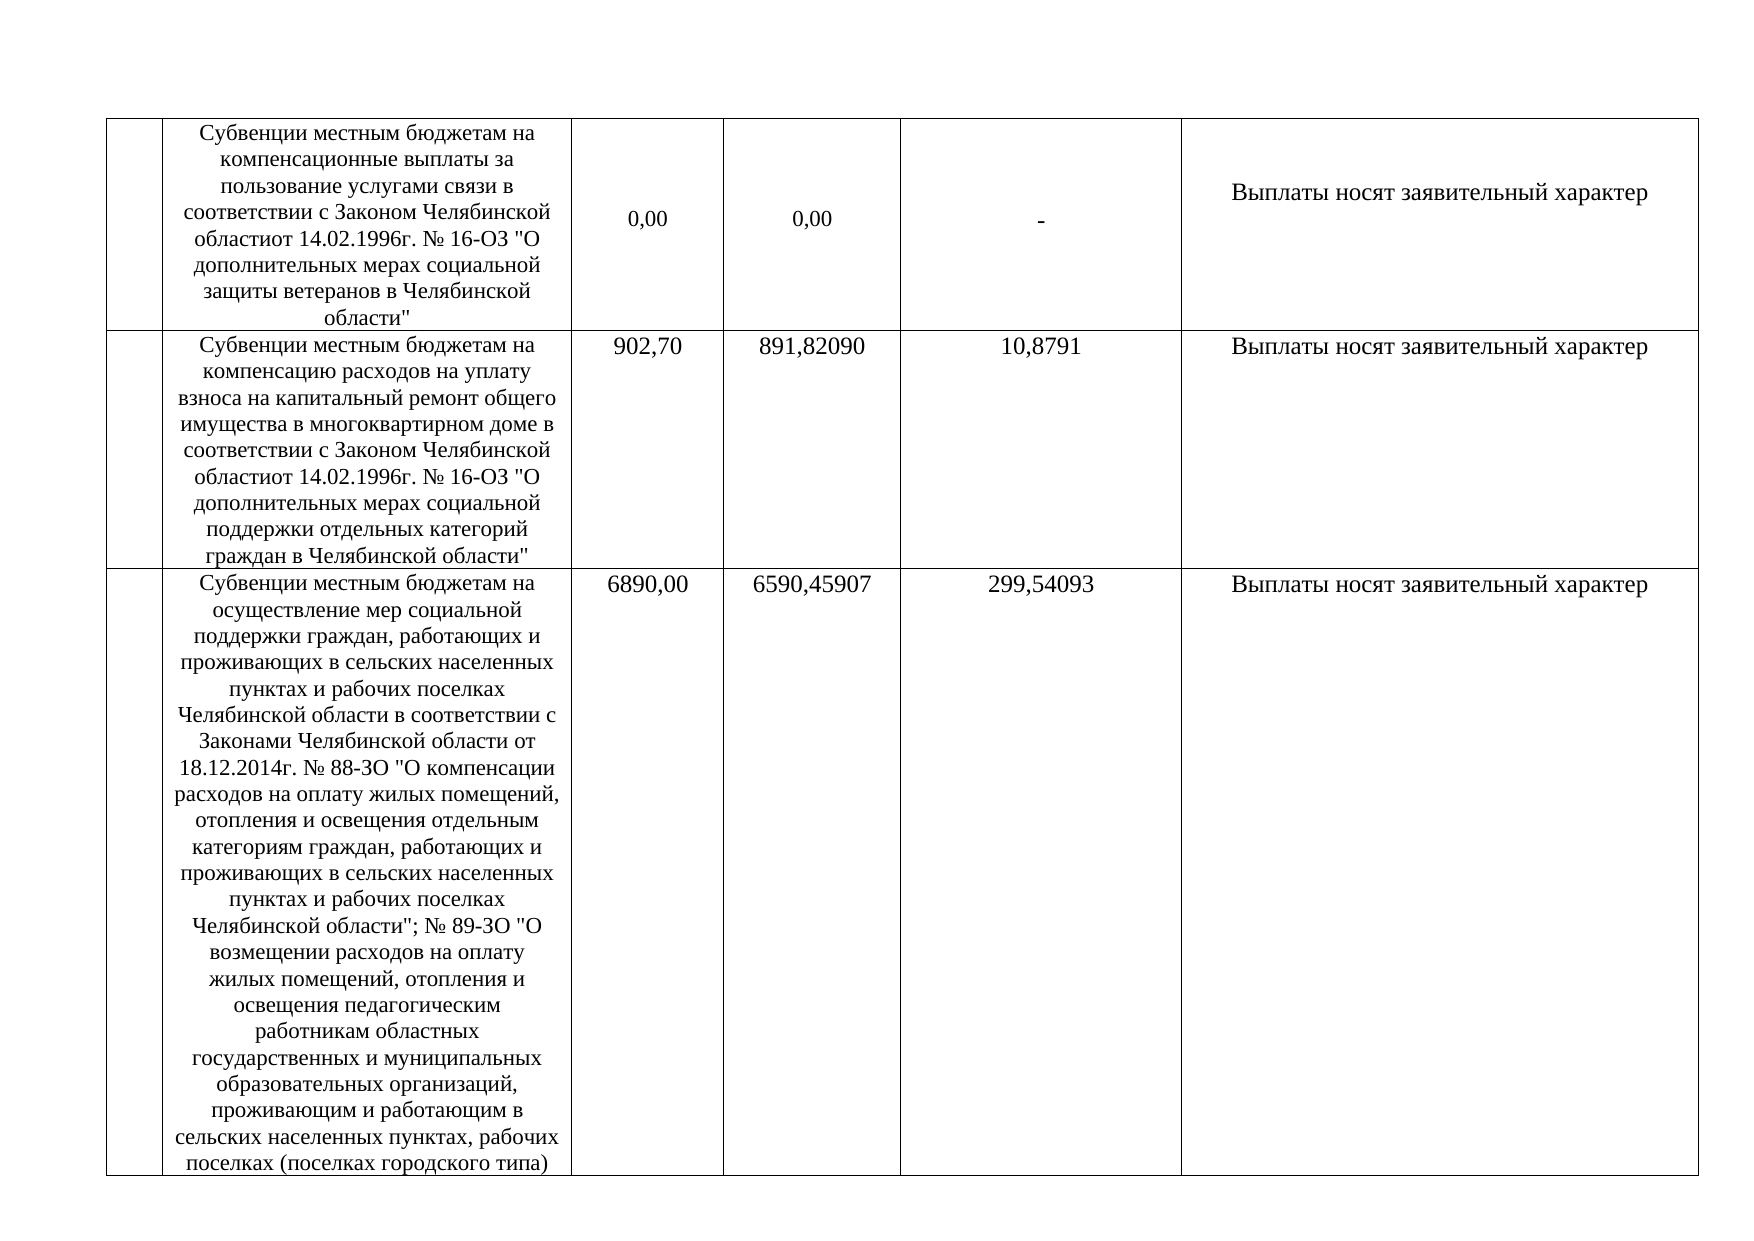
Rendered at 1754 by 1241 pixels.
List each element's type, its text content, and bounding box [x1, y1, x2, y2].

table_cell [1182, 119, 1698, 330]
table_cell [107, 119, 162, 330]
table_cell [107, 569, 162, 1175]
table_cell - [901, 119, 1181, 330]
table_cell Выплаты носят заявительный характер [1182, 331, 1698, 568]
table_cell Субвенции местным бюджетам на компенсацию расходов на уплату взноса на капитальный ремонт общего имущества в многоквартирном доме в соответствии с Законом Челябинской областиот 14.02.1996г. № 16-ОЗ "О дополнительных мерах социальной поддержки отдельных категорий граждан в Челябинской области" [163, 331, 571, 568]
table_cell 299,54093 [901, 569, 1181, 1175]
table_cell Субвенции местным бюджетам на компенсационные выплаты за пользование услугами связи в соответствии с Законом Челябинской областиот 14.02.1996г. № 16-ОЗ "О дополнительных мерах социальной защиты ветеранов в Челябинской области" [163, 119, 571, 330]
table_cell 6890,00 [572, 569, 723, 1175]
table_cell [1182, 569, 1698, 1175]
table_cell 0,00 [572, 119, 723, 330]
table_cell 0,00 [724, 119, 900, 330]
table_cell 10,8791 [901, 331, 1181, 568]
table_cell 891,82090 [724, 331, 900, 568]
table_cell [107, 331, 162, 568]
table_cell 6590,45907 [724, 569, 900, 1175]
table_cell 902,70 [572, 331, 723, 568]
